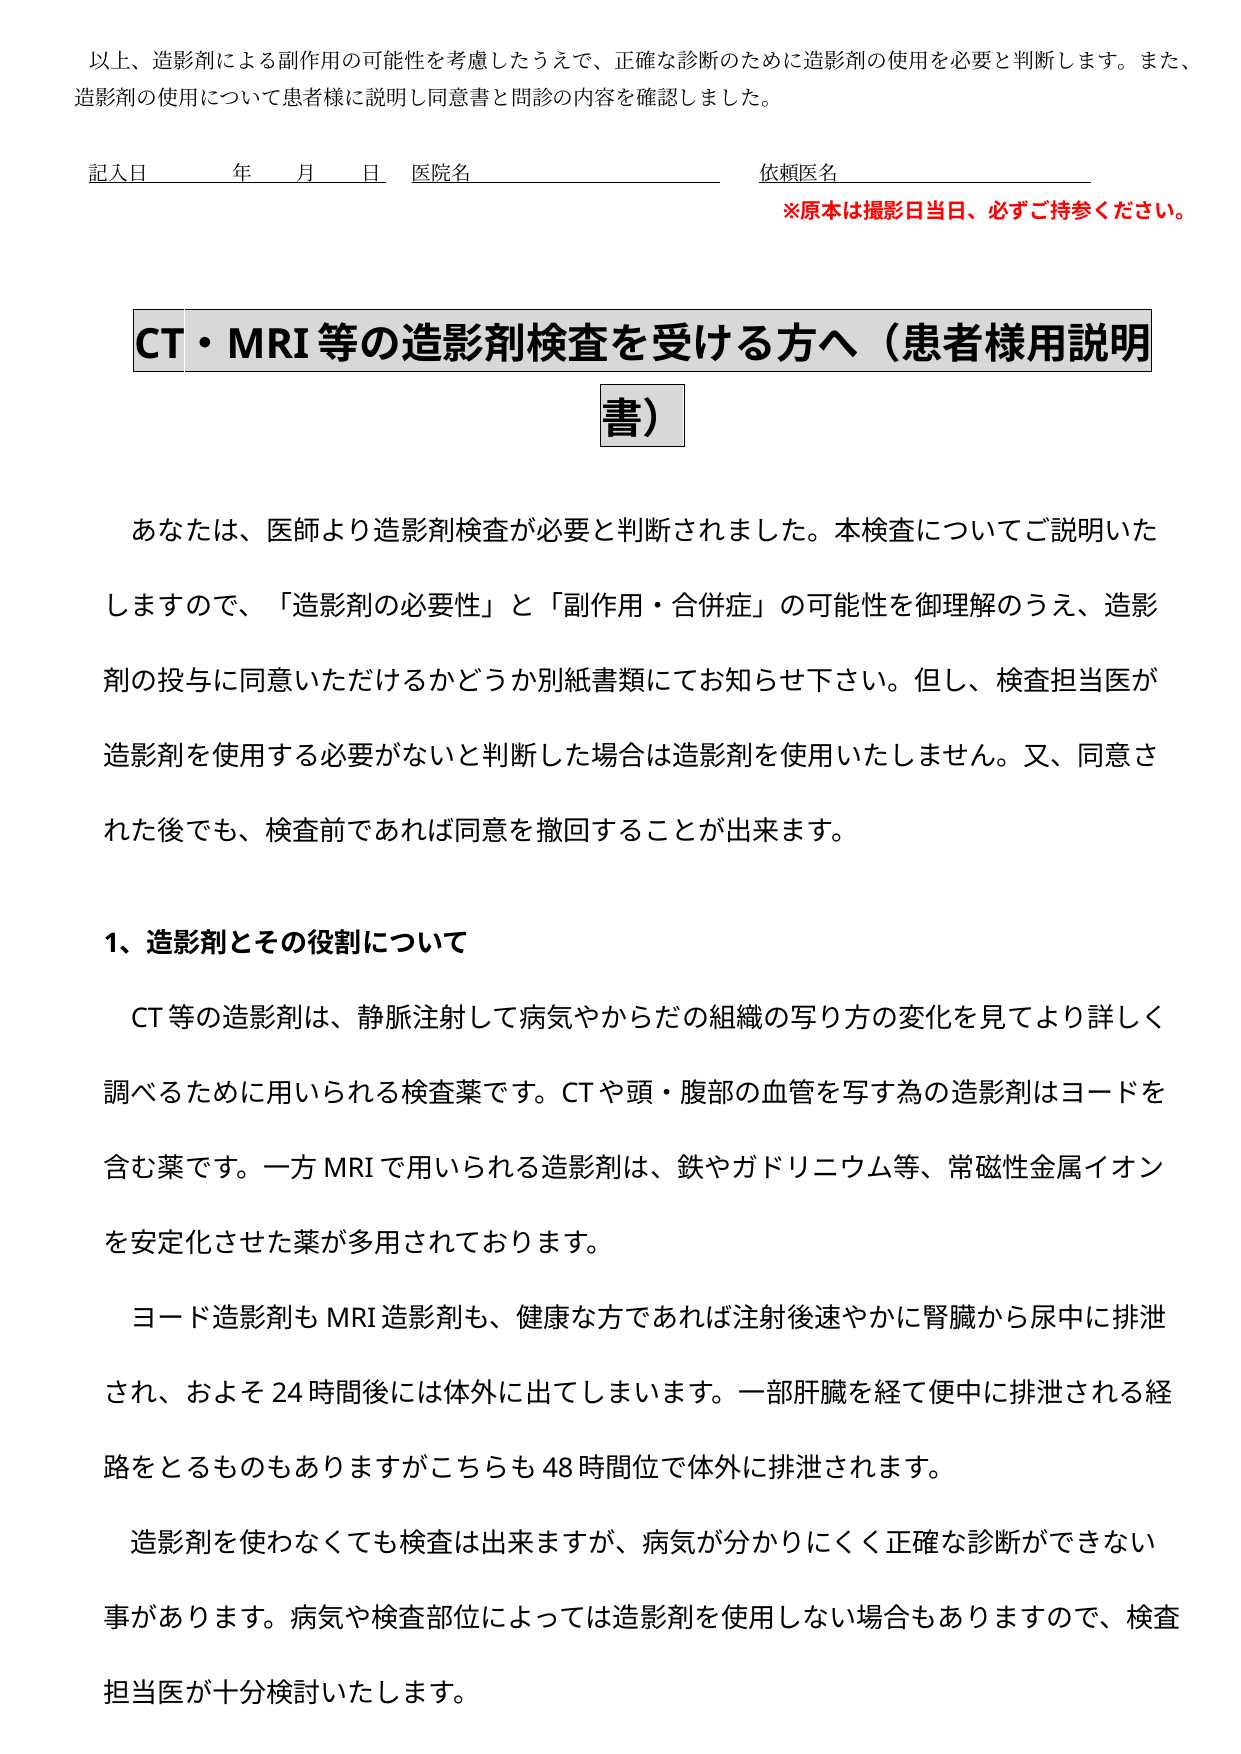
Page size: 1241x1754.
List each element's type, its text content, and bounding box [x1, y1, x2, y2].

text ※原本は撮影日当日、必ずご持参ください。 [103, 191, 1196, 228]
text 以上、造影剤による副作用の可能性を考慮したうえで、正確な診断のために造影剤の使用を必要と判断します。また、造影剤の使用について患者様に説明し同意書と問診の内容を確認しました。 [74, 41, 1181, 116]
text CT等の造影剤は、静脈注射して病気やからだの組織の写り方の変化を見てより詳しく調べるために用いられる検査薬です。CTや頭・腹部の血管を写す為の造影剤はヨードを含む薬です。一方MRIで用いられる造影剤は、鉄やガドリニウム等、常磁性金属イオンを安定化させた薬が多用されております。 [103, 978, 1181, 1278]
text あなたは、医師より造影剤検査が必要と判断されました。本検査についてご説明いたしますので、「造影剤の必要性」と「副作用・合併症」の可能性を御理解のうえ、造影剤の投与に同意いただけるかどうか別紙書類にてお知らせ下さい。但し、検査担当医が造影剤を使用する必要がないと判断した場合は造影剤を使用いたしません。又、同意された後でも、検査前であれば同意を撤回することが出来ます。 [103, 491, 1181, 866]
text CT・MRI等の造影剤検査を受ける方へ（患者様用説明書） [103, 303, 1181, 453]
text ヨード造影剤もMRI造影剤も、健康な方であれば注射後速やかに腎臓から尿中に排泄され、およそ24時間後には体外に出てしまいます。一部肝臓を経て便中に排泄される経路をとるものもありますがこちらも48時間位で体外に排泄されます。 [103, 1278, 1181, 1503]
text 1、造影剤とその役割について [103, 903, 1181, 978]
text 記入日 年 月 日 医院名 依頼医名 [89, 153, 1181, 191]
text 造影剤を使わなくても検査は出来ますが、病気が分かりにくく正確な診断ができない事があります。病気や検査部位によっては造影剤を使用しない場合もありますので、検査担当医が十分検討いたします。 [103, 1503, 1181, 1728]
